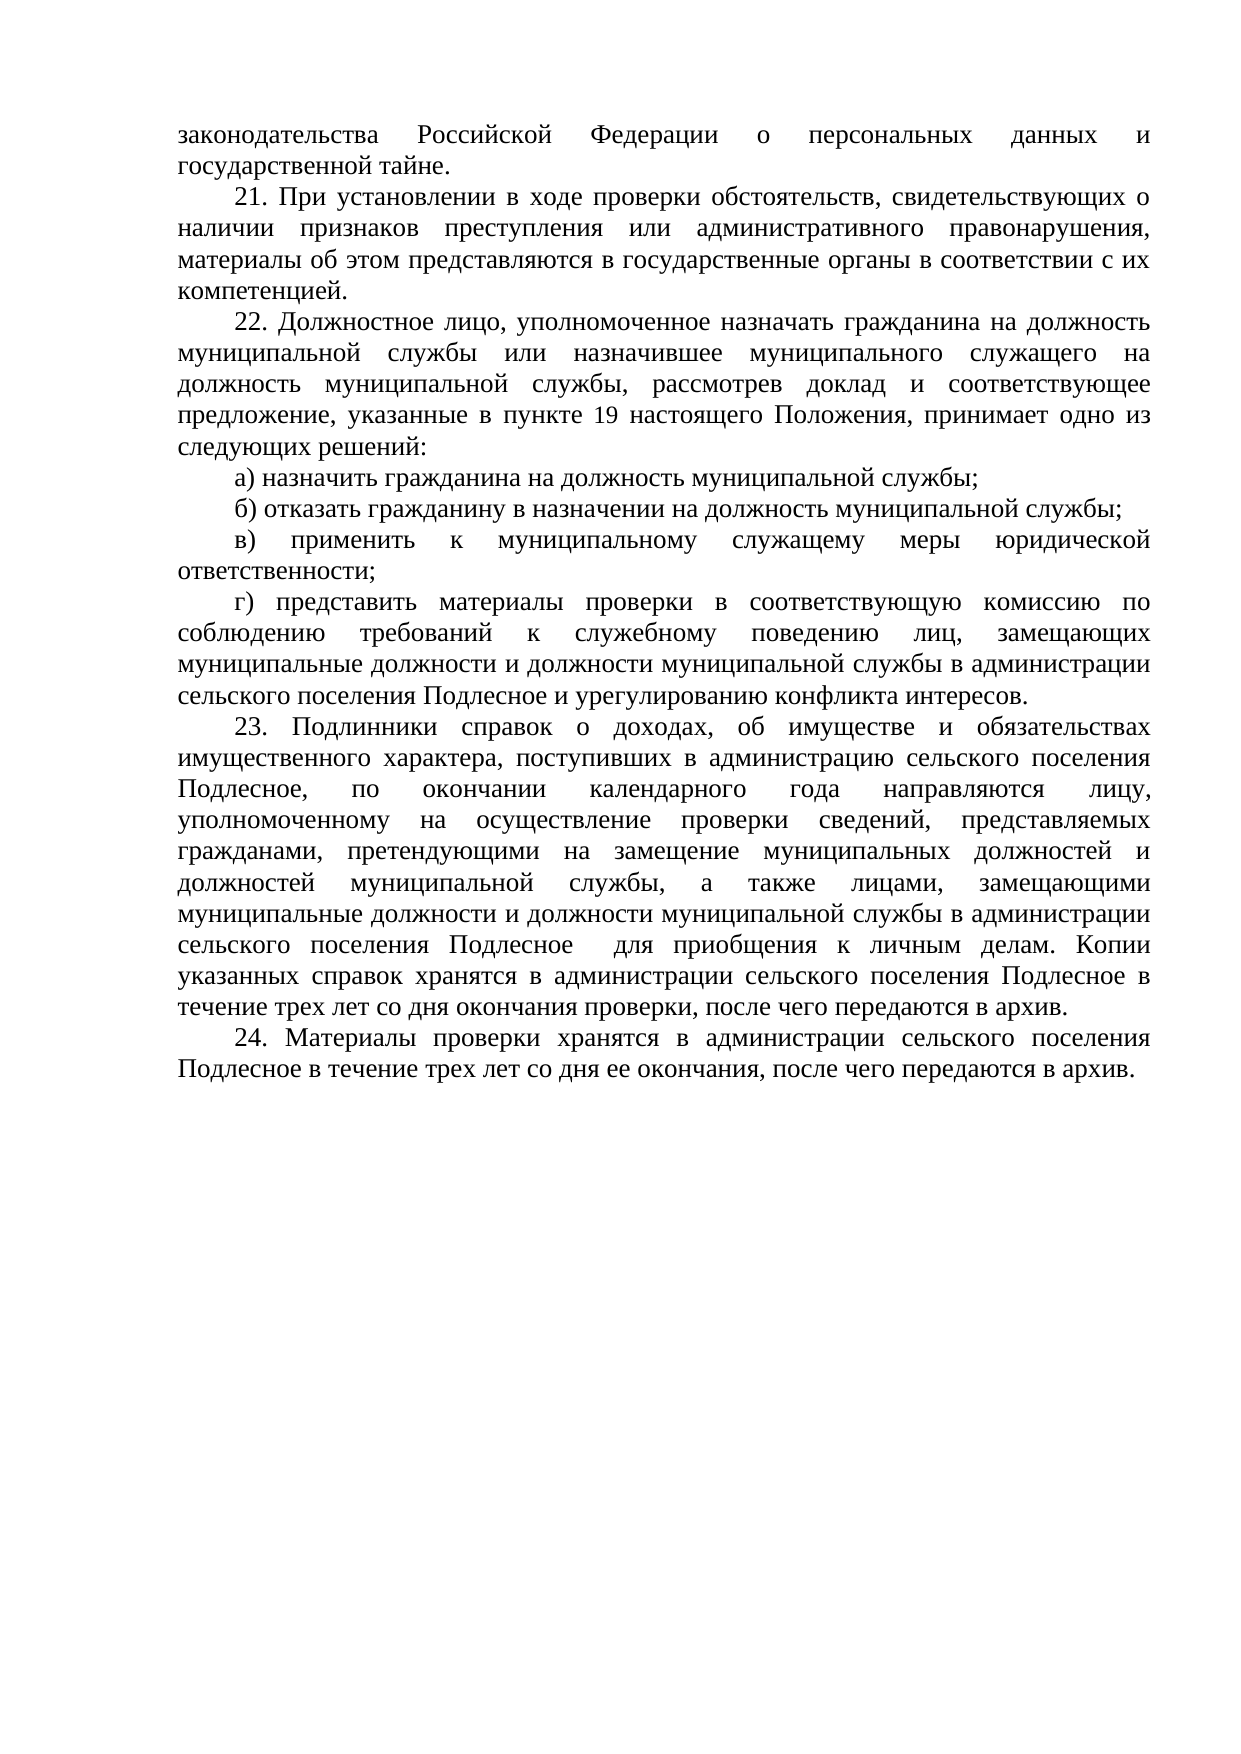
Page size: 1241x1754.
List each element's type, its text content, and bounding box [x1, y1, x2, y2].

text 22. Должностное лицо, уполномоченное назначать гражданина на должность муниципальной службы или назначившее муниципального служащего на должность муниципальной службы, рассмотрев доклад и соответствующее предложение, указанные в пункте 19 настоящего Положения, принимает одно из следующих решений: [177, 305, 1152, 461]
text г) представить материалы проверки в соответствующую комиссию по соблюдению требований к служебному поведению лиц, замещающих муниципальные должности и должности муниципальной службы в администрации сельского поселения Подлесное и урегулированию конфликта интересов. [177, 585, 1152, 710]
text в) применить к муниципальному служащему меры юридической ответственности; [177, 523, 1152, 585]
text 24. Материалы проверки хранятся в администрации сельского поселения Подлесное в течение трех лет со дня ее окончания, после чего передаются в архив. [177, 1021, 1152, 1084]
text 21. При установлении в ходе проверки обстоятельств, свидетельствующих о наличии признаков преступления или административного правонарушения, материалы об этом представляются в государственные органы в соответствии с их компетенцией. [177, 180, 1152, 305]
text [177, 118, 1152, 180]
text а) назначить гражданина на должность муниципальной службы; [177, 461, 1152, 492]
text б) отказать гражданину в назначении на должность муниципальной службы; [177, 492, 1152, 523]
text 23. Подлинники справок о доходах, об имуществе и обязательствах имущественного характера, поступивших в администрацию сельского поселения Подлесное, по окончании календарного года направляются лицу, уполномоченному на осуществление проверки сведений, представляемых гражданами, претендующими на замещение муниципальных должностей и должностей муниципальной службы, а также лицами, замещающими муниципальные должности и должности муниципальной службы в администрации сельского поселения Подлесное для приобщения к личным делам. Копии указанных справок хранятся в администрации сельского поселения Подлесное в течение трех лет со дня окончания проверки, после чего передаются в архив. [177, 710, 1152, 1021]
